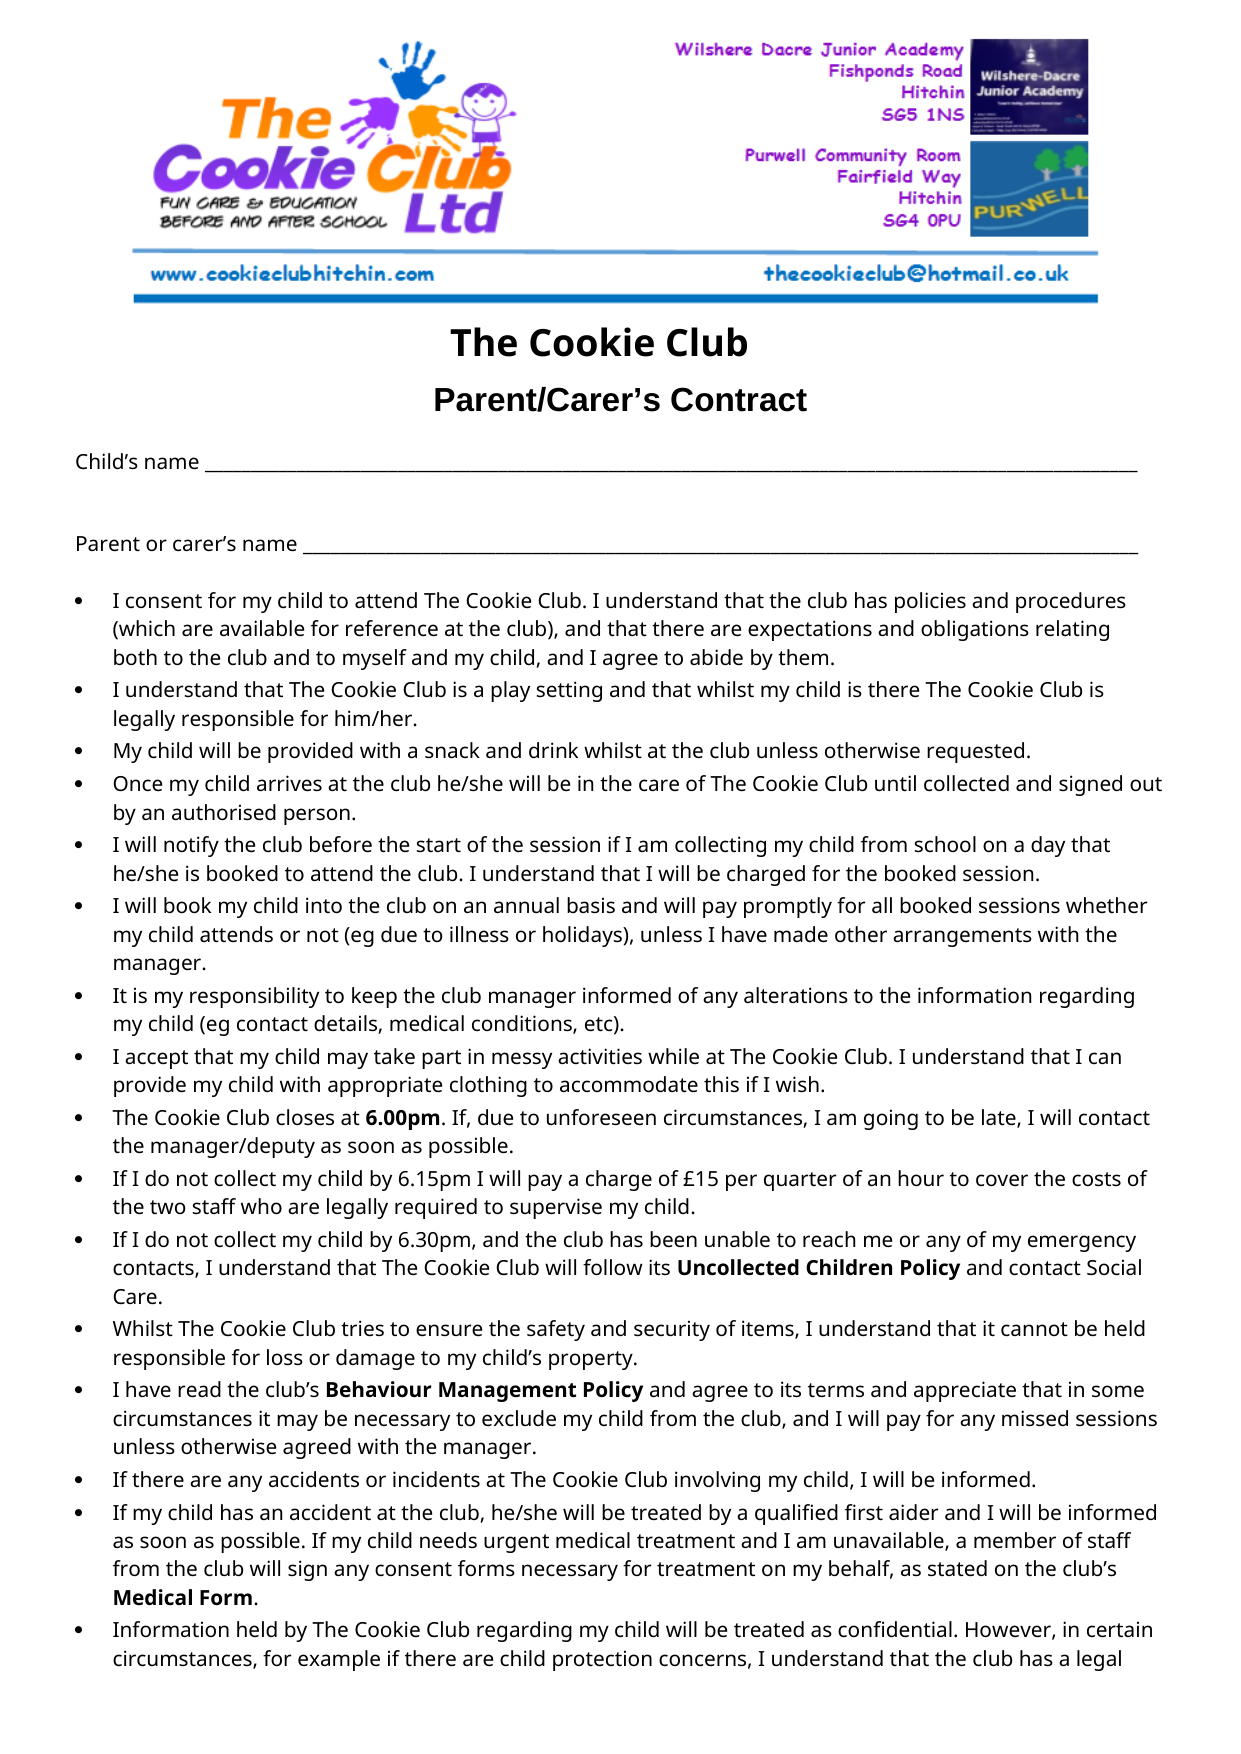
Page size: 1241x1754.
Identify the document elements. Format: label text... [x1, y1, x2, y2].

list Whilst The Cookie Club tries to ensure the safety and security of items, I understand that it cannot be held responsible for loss or damage to my child’s property. [75, 1314, 1165, 1371]
list My child will be provided with a snack and drink whilst at the club unless otherwise requested. [75, 737, 1165, 765]
text Parent or carer’s name [75, 529, 1165, 558]
text Parent/Carer’s Contract [75, 380, 1165, 419]
list Once my child arrives at the club he/she will be in the care of The Cookie Club until collected and signed out by an authorised person. [75, 769, 1165, 826]
picture [75, 14, 1152, 317]
list If I do not collect my child by 6.15pm I will pay a charge of £15 per quarter of an hour to cover the costs of the two staff who are legally required to supervise my child. [75, 1164, 1165, 1221]
list I have read the club’s Behaviour Management Policy and agree to its terms and appreciate that in some circumstances it may be necessary to exclude my child from the club, and I will pay for any missed sessions unless otherwise agreed with the manager. [75, 1376, 1165, 1461]
list I consent for my child to attend The Cookie Club. I understand that the club has policies and procedures (which are available for reference at the club), and that there are expectations and obligations relating both to the club and to myself and my child, and I agree to abide by them. [75, 586, 1160, 671]
list If my child has an accident at the club, he/she will be treated by a qualified first aider and I will be informed as soon as possible. If my child needs urgent medical treatment and I am unavailable, a member of staff from the club will sign any consent forms necessary for treatment on my behalf, as stated on the club’s Medical Form. [75, 1498, 1165, 1611]
text The Cookie Club [60, 317, 1219, 368]
list I understand that The Cookie Club is a play setting and that whilst my child is there The Cookie Club is legally responsible for him/her. [75, 676, 1165, 732]
list I will notify the club before the start of the session if I am collecting my child from school on a day that he/she is booked to attend the club. I understand that I will be charged for the booked session. [75, 830, 1165, 887]
list It is my responsibility to keep the club manager informed of any alterations to the information regarding my child (eg contact details, medical conditions, etc). [75, 981, 1165, 1038]
text Child’s name [75, 447, 1165, 476]
list The Cookie Club closes at 6.00pm. If, due to unforeseen circumstances, I am going to be late, I will contact the manager/deputy as soon as possible. [75, 1103, 1165, 1160]
list I will book my child into the club on an annual basis and will pay promptly for all booked sessions whether my child attends or not (eg due to illness or holidays), unless I have made other arrangements with the manager. [75, 891, 1165, 977]
list I accept that my child may take part in messy activities while at The Cookie Club. I understand that I can provide my child with appropriate clothing to accommodate this if I wish. [75, 1042, 1165, 1099]
list If I do not collect my child by 6.30pm, and the club has been unable to reach me or any of my emergency contacts, I understand that The Cookie Club will follow its Uncollected Children Policy and contact Social Care. [75, 1225, 1165, 1310]
list If there are any accidents or incidents at The Cookie Club involving my child, I will be informed. [75, 1465, 1165, 1493]
